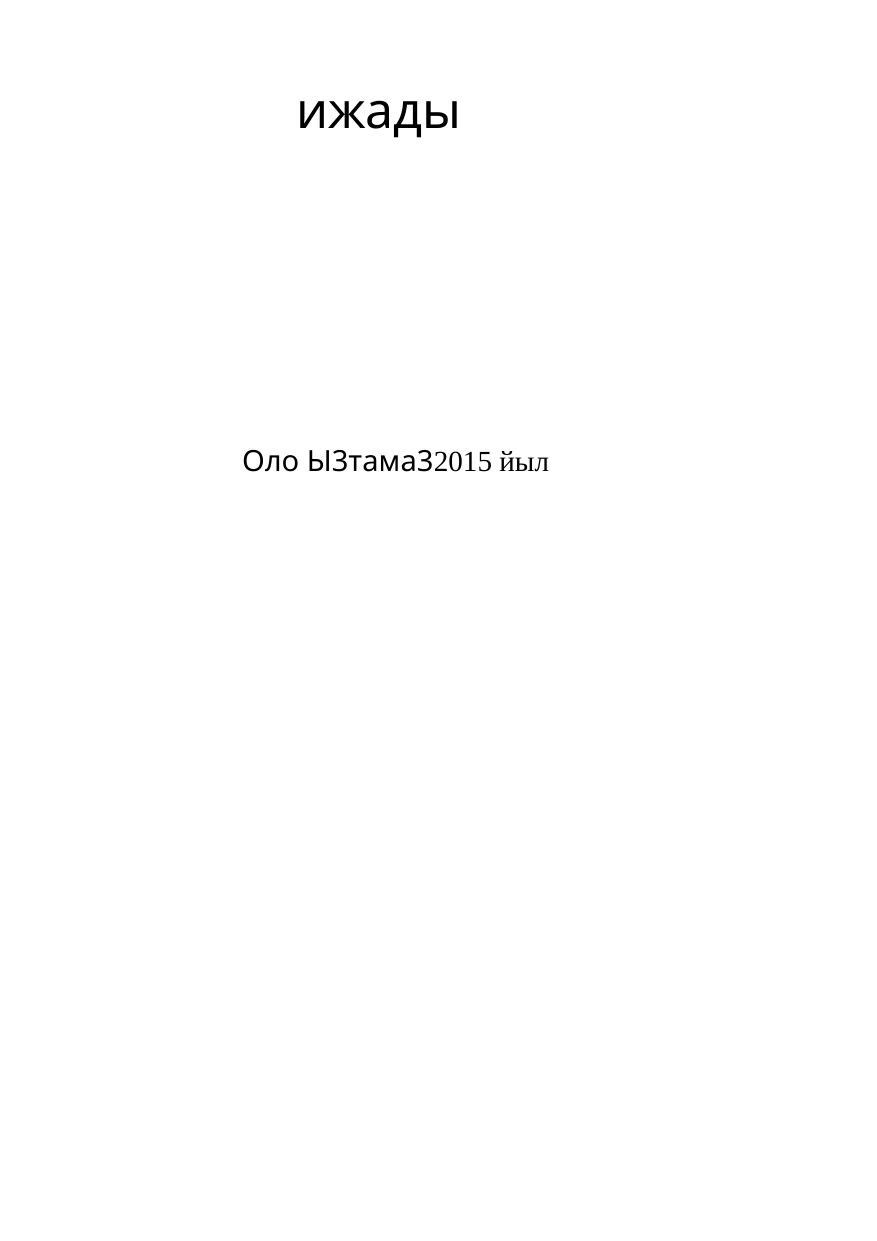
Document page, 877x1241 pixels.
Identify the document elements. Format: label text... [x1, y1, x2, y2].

text ижады [75, 75, 802, 143]
text Оло Ы3тама32015 йыл [75, 440, 802, 480]
